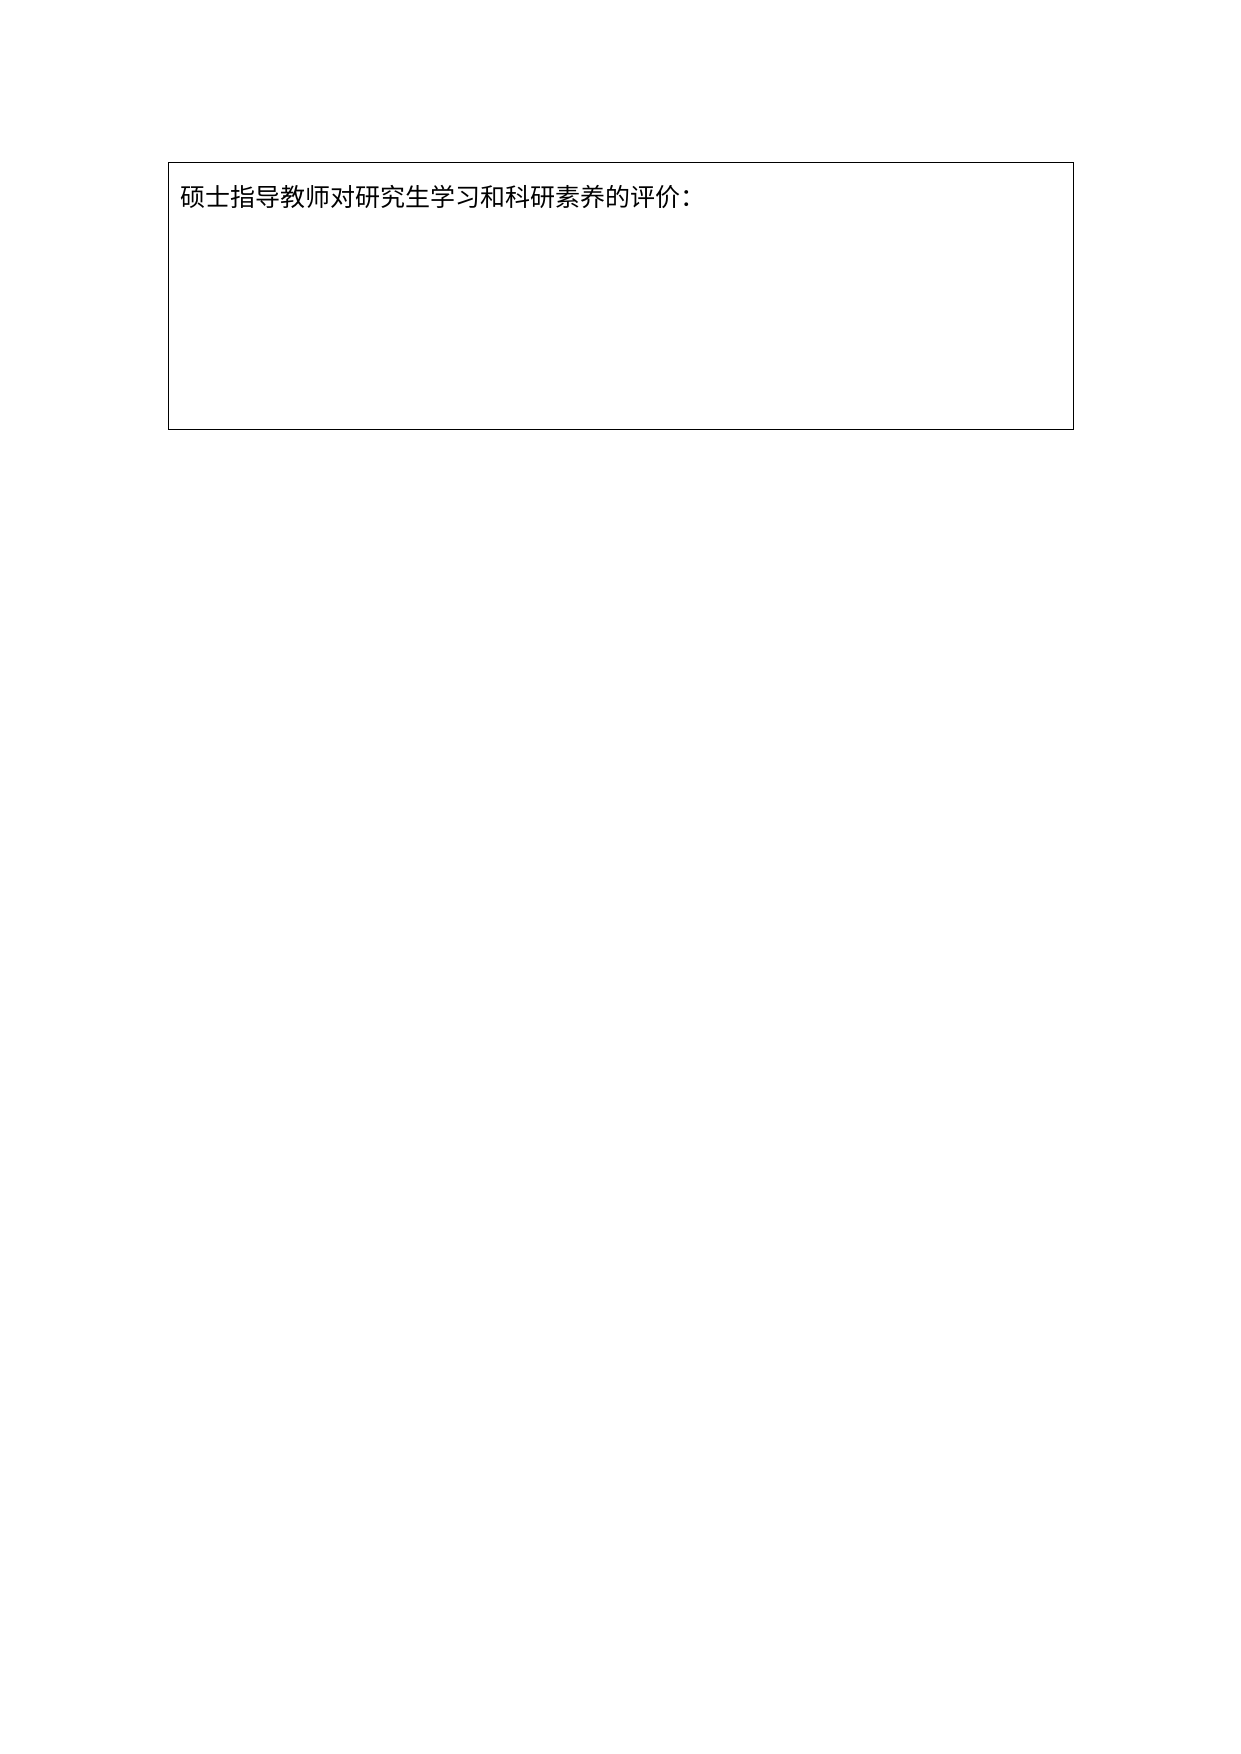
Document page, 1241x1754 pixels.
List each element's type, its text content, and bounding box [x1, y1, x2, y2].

table_cell 硕士指导教师对研究生学习和科研素养的评价： 硕士指导教师（签字）： 年 月 日 [169, 163, 1073, 429]
